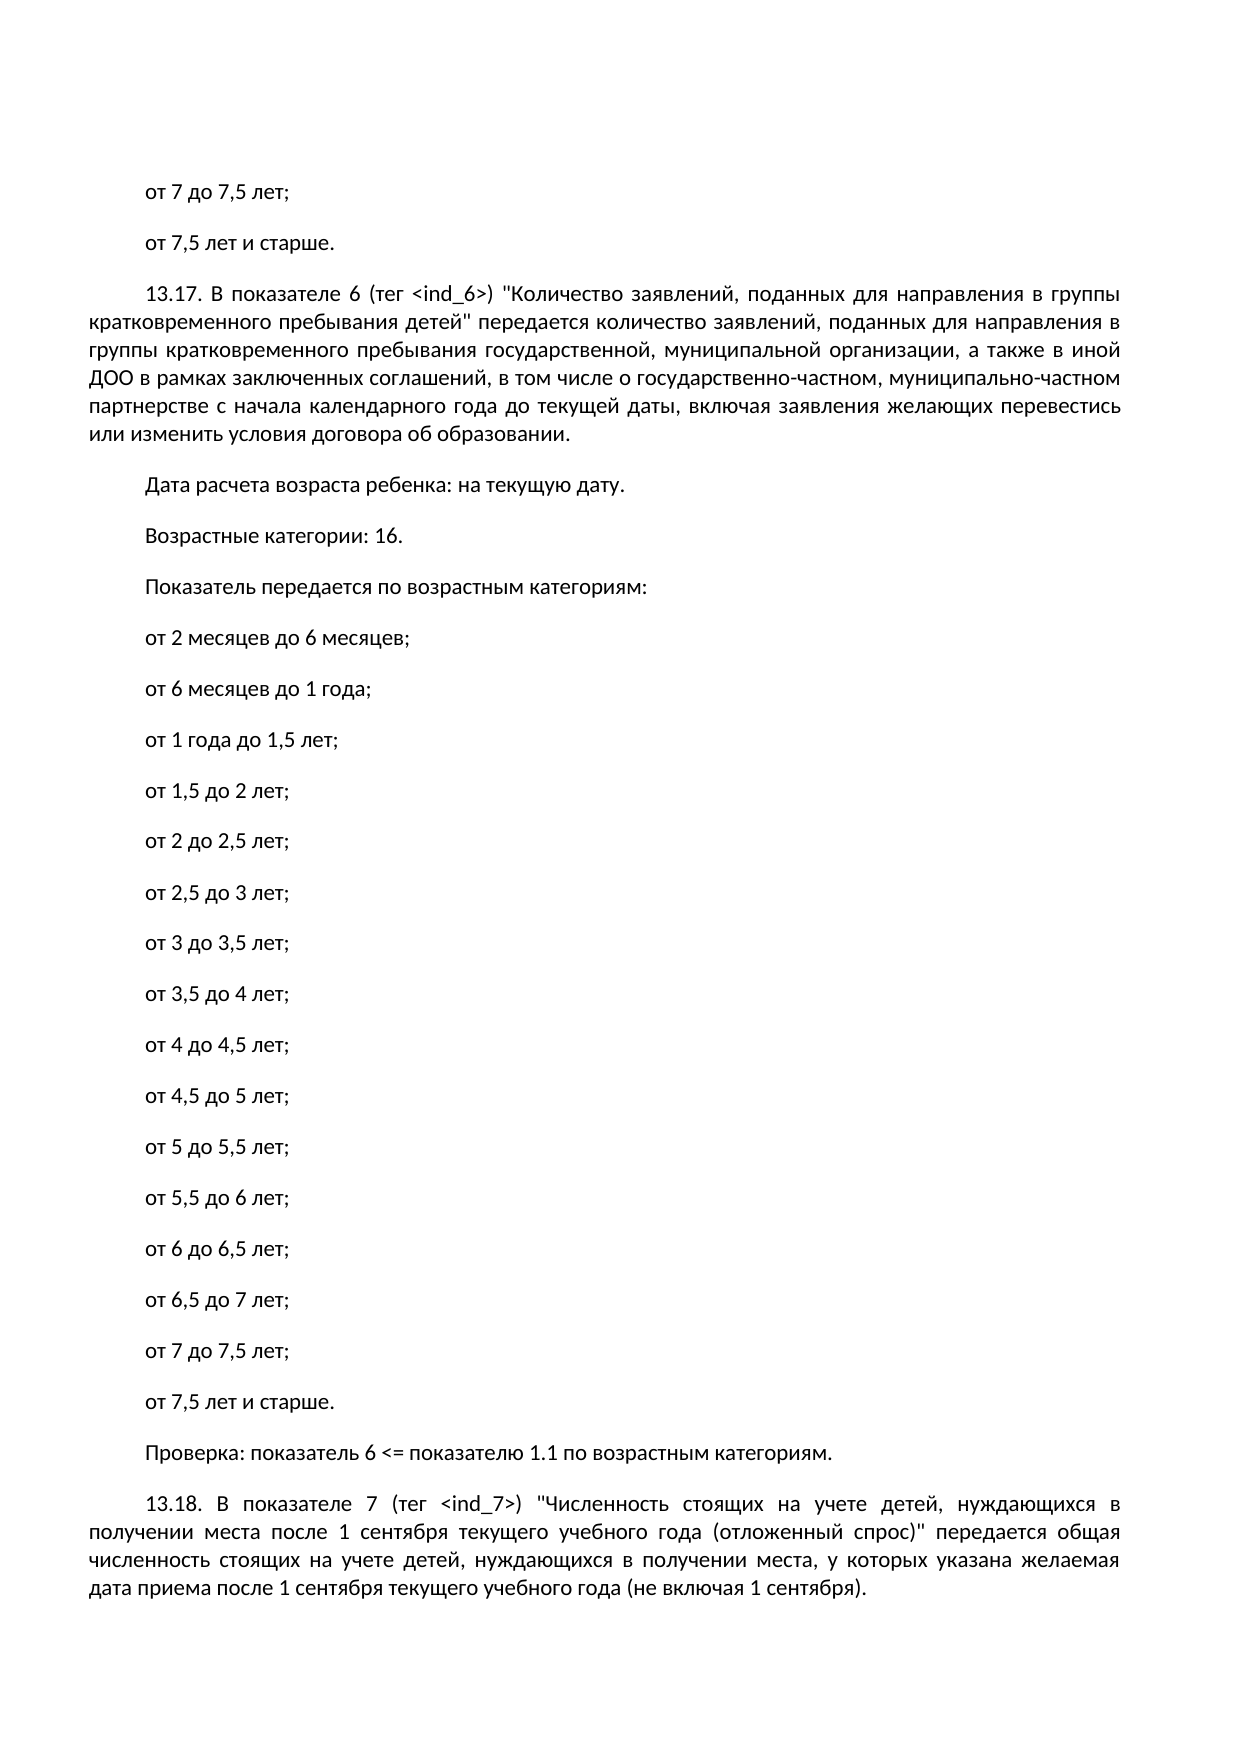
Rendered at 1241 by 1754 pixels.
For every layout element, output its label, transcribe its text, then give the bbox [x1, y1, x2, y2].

text от 7,5 лет и старше. [88, 228, 1122, 256]
text от 2,5 до 3 лет; [88, 878, 1122, 906]
text от 4 до 4,5 лет; [88, 1030, 1122, 1058]
text от 5 до 5,5 лет; [88, 1132, 1122, 1160]
text от 3,5 до 4 лет; [88, 979, 1122, 1007]
text от 7 до 7,5 лет; [88, 1336, 1122, 1364]
text Возрастные категории: 16. [88, 521, 1122, 549]
text от 1,5 до 2 лет; [88, 776, 1122, 804]
text от 4,5 до 5 лет; [88, 1081, 1122, 1109]
text от 2 месяцев до 6 месяцев; [88, 623, 1122, 651]
text от 7,5 лет и старше. [88, 1387, 1122, 1415]
text Показатель передается по возрастным категориям: [88, 572, 1122, 600]
text Дата расчета возраста ребенка: на текущую дату. [88, 470, 1122, 498]
text от 5,5 до 6 лет; [88, 1183, 1122, 1211]
text от 6,5 до 7 лет; [88, 1285, 1122, 1313]
text от 7 до 7,5 лет; [88, 177, 1122, 205]
text от 6 месяцев до 1 года; [88, 674, 1122, 702]
text 13.18. В показателе 7 (тег <ind_7>) "Численность стоящих на учете детей, нуждающихся в получении места после 1 сентября текущего учебного года (отложенный спрос)" передается общая численность стоящих на учете детей, нуждающихся в получении места, у которых указана желаемая дата приема после 1 сентября текущего учебного года (не включая 1 сентября). [88, 1489, 1122, 1601]
text от 2 до 2,5 лет; [88, 827, 1122, 855]
text от 6 до 6,5 лет; [88, 1234, 1122, 1262]
text 13.17. В показателе 6 (тег <ind_6>) "Количество заявлений, поданных для направления в группы кратковременного пребывания детей" передается количество заявлений, поданных для направления в группы кратковременного пребывания государственной, муниципальной организации, а также в иной ДОО в рамках заключенных соглашений, в том числе о государственно-частном, муниципально-частном партнерстве с начала календарного года до текущей даты, включая заявления желающих перевестись или изменить условия договора об образовании. [88, 279, 1122, 447]
text Проверка: показатель 6 <= показателю 1.1 по возрастным категориям. [88, 1438, 1122, 1466]
text от 1 года до 1,5 лет; [88, 725, 1122, 753]
text от 3 до 3,5 лет; [88, 928, 1122, 957]
